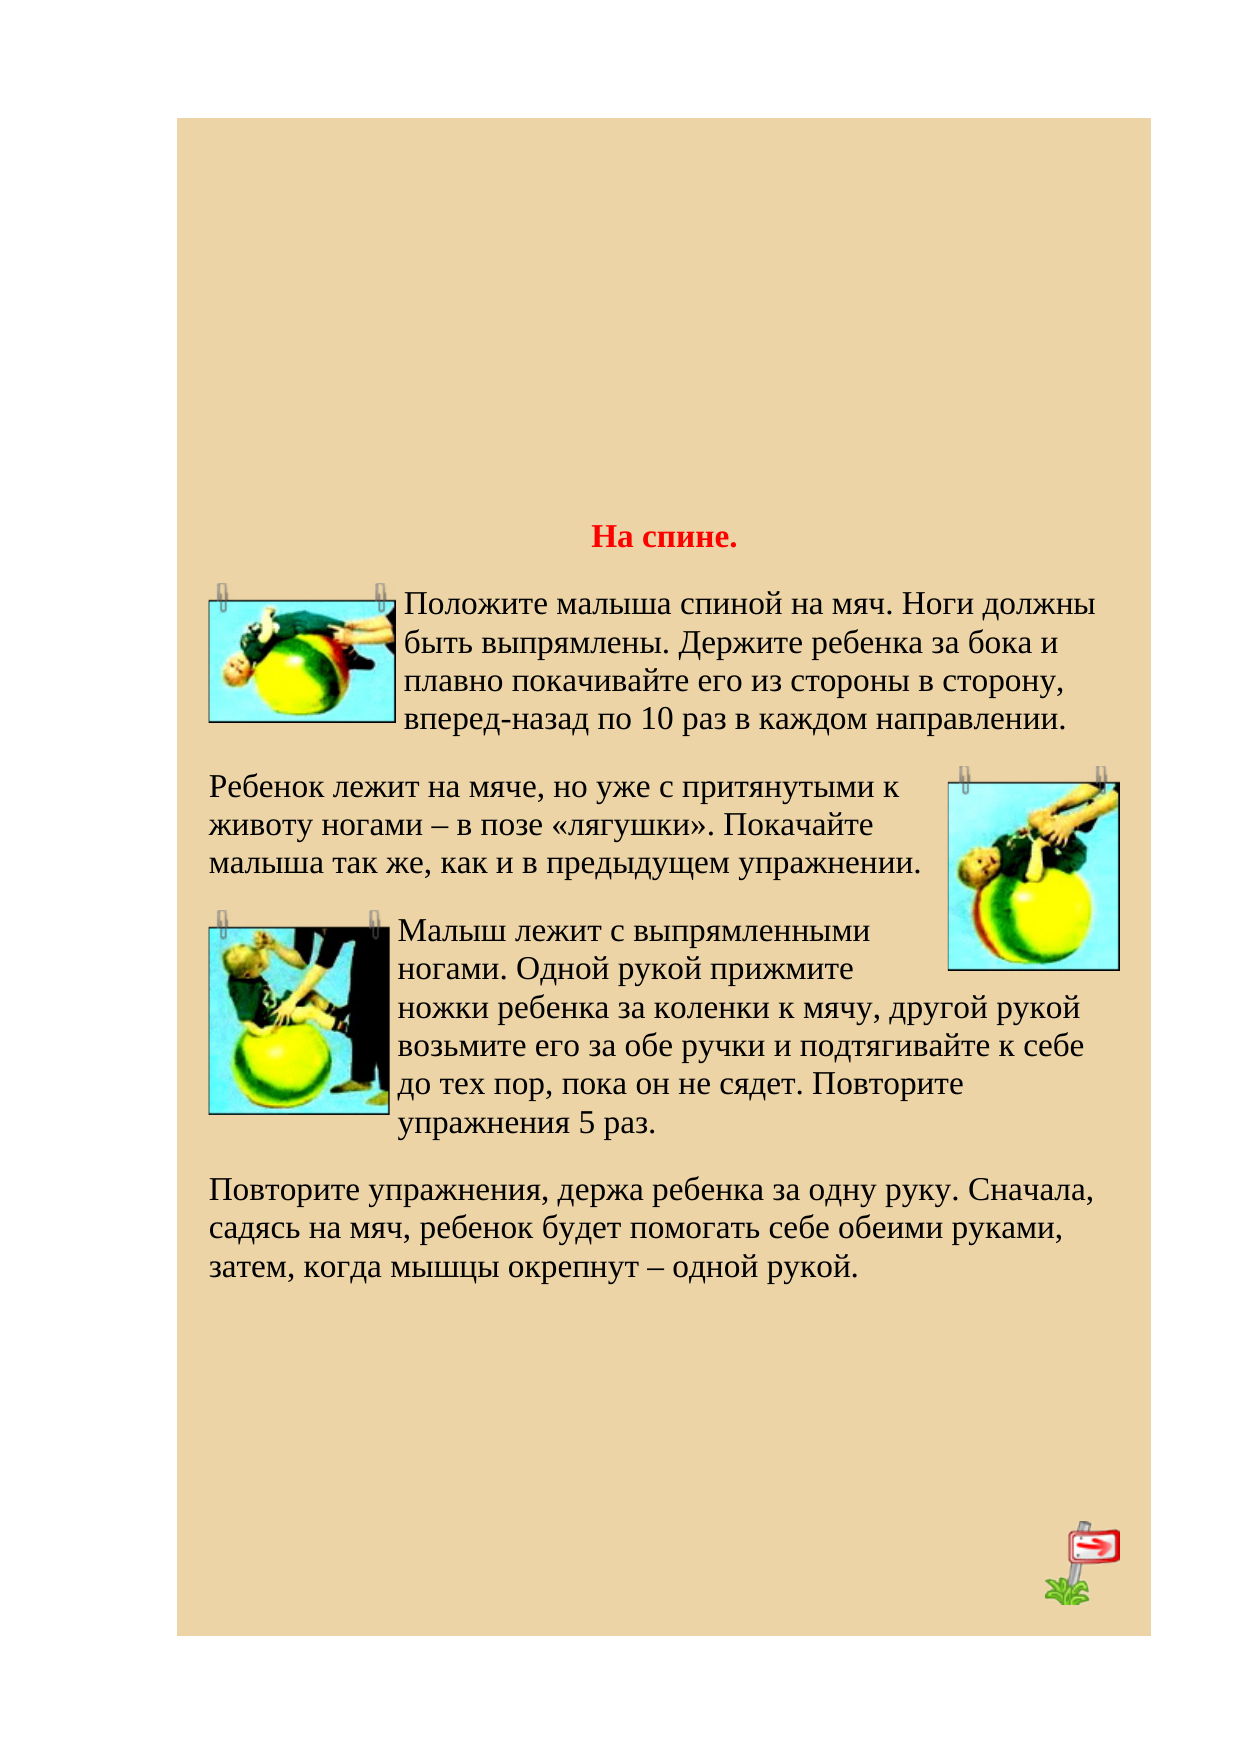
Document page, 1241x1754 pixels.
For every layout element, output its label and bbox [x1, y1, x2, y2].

picture [1044, 1521, 1120, 1605]
picture [208, 583, 396, 723]
picture [947, 766, 1120, 971]
picture [208, 910, 390, 1115]
table_header [177, 118, 1151, 1636]
